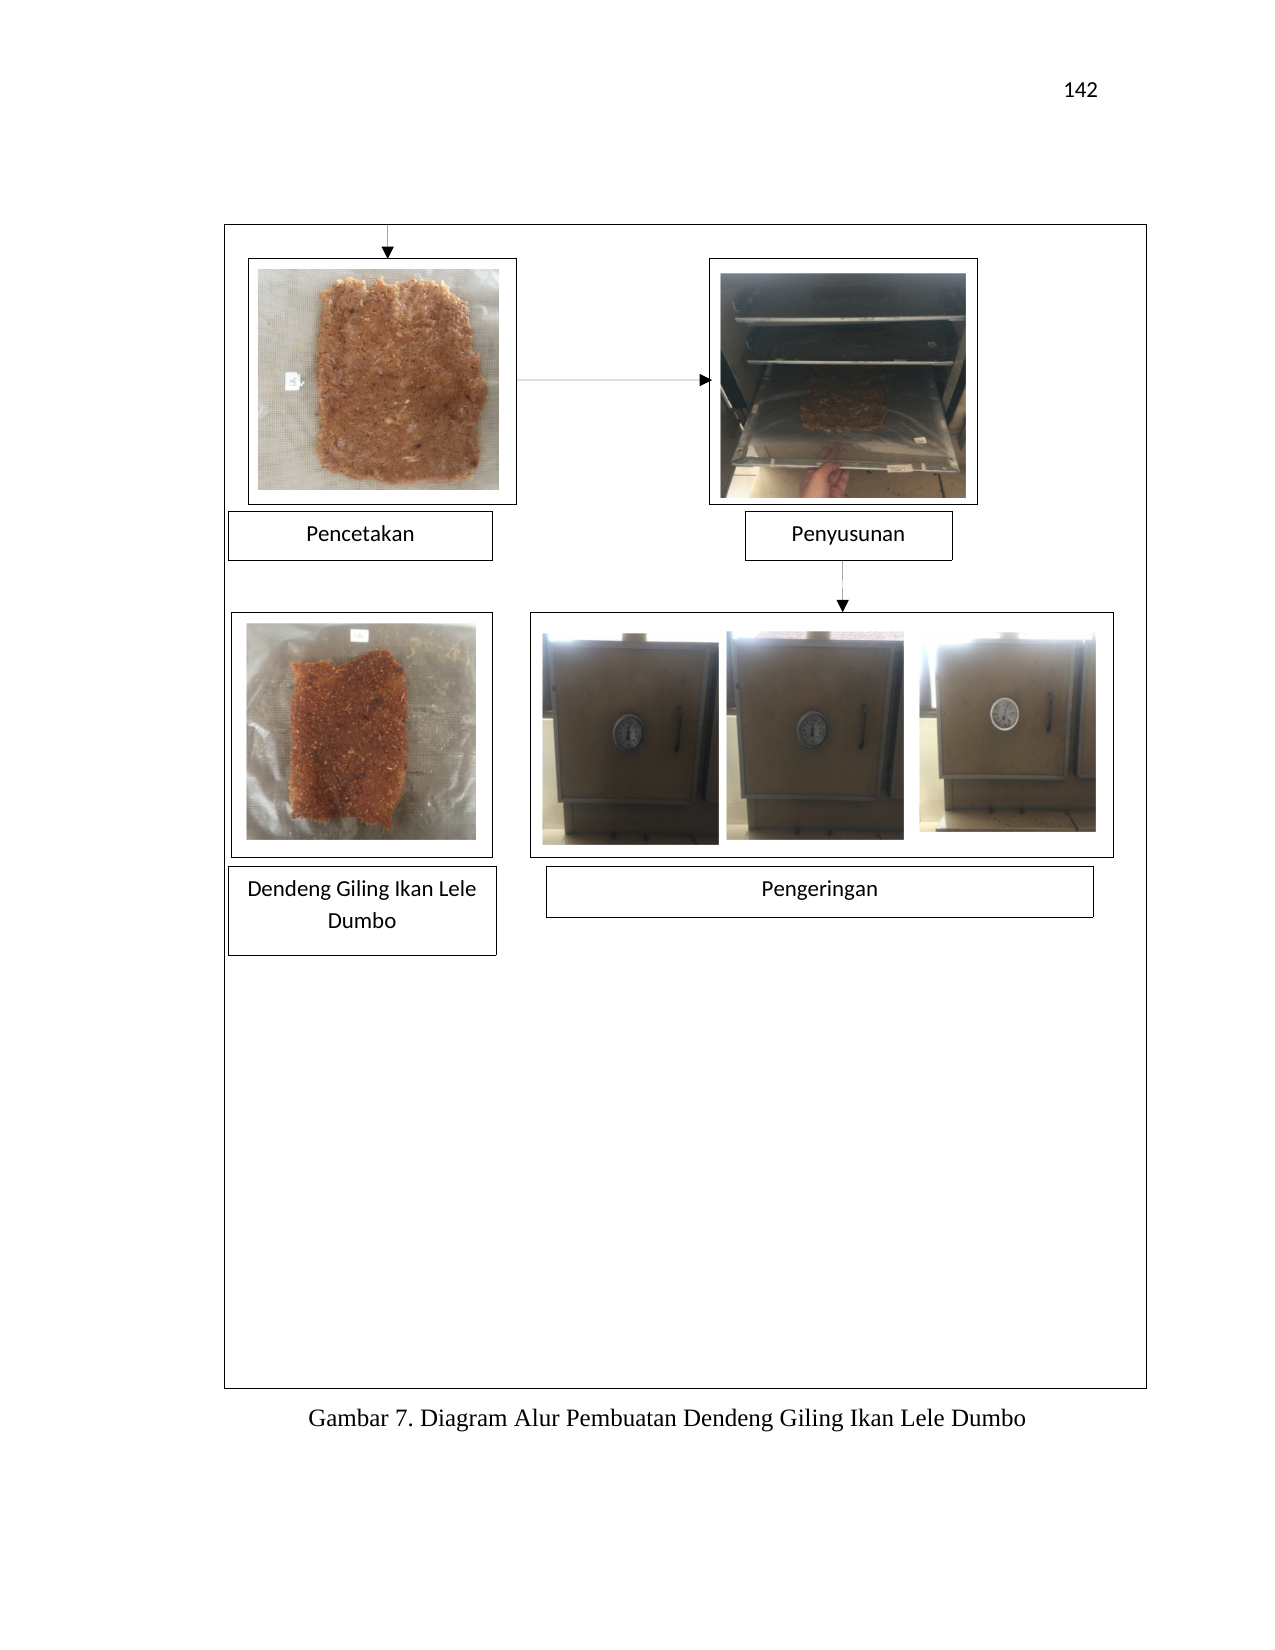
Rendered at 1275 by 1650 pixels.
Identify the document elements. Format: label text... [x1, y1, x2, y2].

picture [543, 634, 718, 844]
text Gambar 7. Diagram Alur Pembuatan Dendeng Giling Ikan Lele Dumbo [236, 1403, 1098, 1431]
picture [257, 269, 499, 490]
picture [247, 624, 476, 839]
picture [721, 274, 965, 498]
picture [727, 632, 903, 839]
picture [920, 633, 1095, 831]
